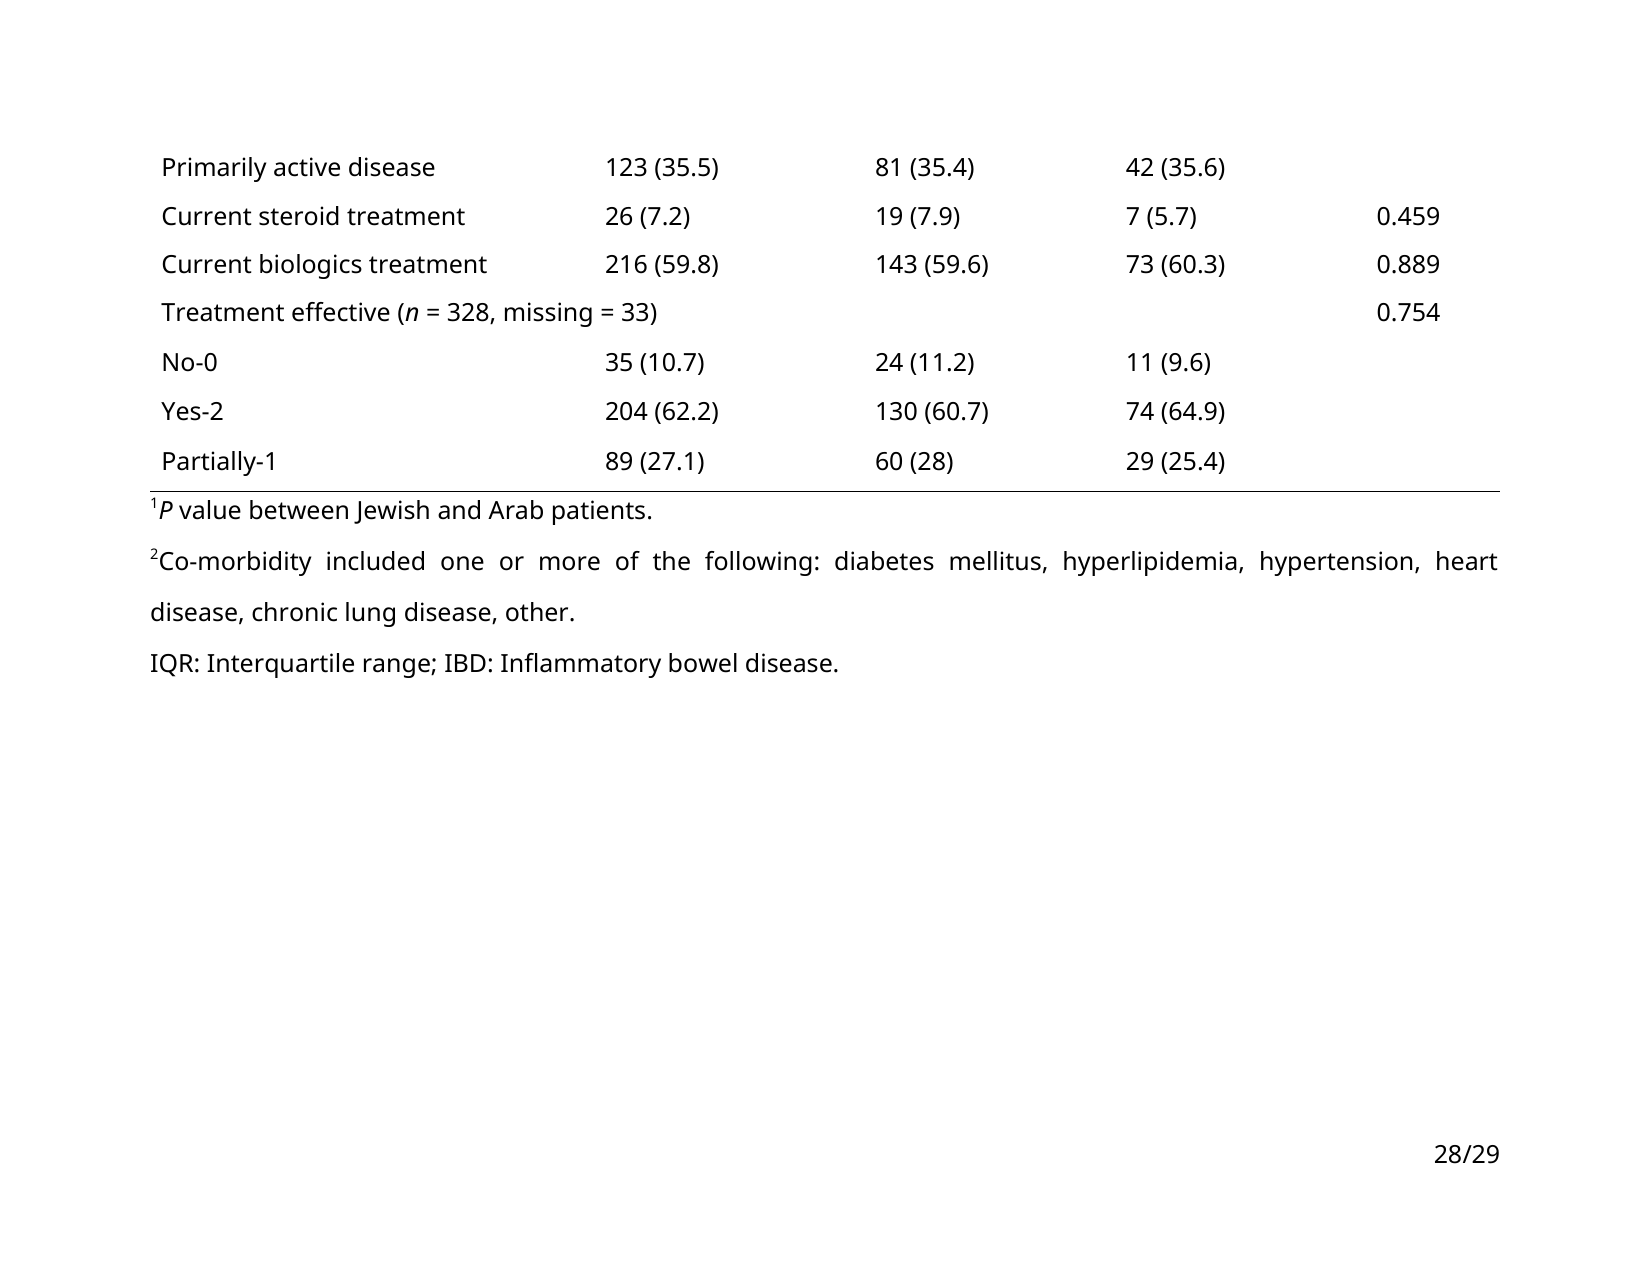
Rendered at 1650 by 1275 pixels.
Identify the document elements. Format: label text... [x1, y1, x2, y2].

table_cell 11 (9.6) [1114, 343, 1365, 393]
text IQR: Interquartile range; IBD: Inflammatory bowel disease. [150, 646, 1500, 680]
table_cell 130 (60.7) [864, 393, 1114, 442]
table_cell 0.459 [1365, 198, 1500, 247]
table_cell 123 (35.5) [594, 150, 863, 198]
table_cell 26 (7.2) [594, 198, 863, 247]
table_cell 0.754 [1365, 295, 1500, 491]
table_cell 81 (35.4) [864, 150, 1114, 198]
table_cell Current steroid treatment [150, 198, 593, 247]
table_cell 42 (35.6) [1114, 150, 1365, 198]
table_cell 24 (11.2) [864, 343, 1114, 393]
table_cell 35 (10.7) [594, 343, 863, 393]
table_cell No-0 [150, 343, 593, 393]
text 1P value between Jewish and Arab patients. [150, 492, 1500, 527]
table_cell 74 (64.9) [1114, 393, 1365, 442]
table_cell Treatment effective (n = 328, missing = 33) [150, 295, 1365, 343]
table_cell 7 (5.7) [1114, 198, 1365, 247]
table_cell Yes-2 [150, 393, 593, 442]
text 2Co-morbidity included one or more of the following: diabetes mellitus, hyperlipidemia, hypertension, heart disease, chronic lung disease, other. [150, 543, 1500, 629]
table_cell 19 (7.9) [864, 198, 1114, 247]
table_cell Primarily active disease [150, 150, 593, 198]
table_cell 204 (62.2) [594, 393, 863, 442]
table_cell 143 (59.6) [864, 247, 1114, 295]
table_cell 29 (25.4) [1114, 442, 1365, 491]
table_cell 0.889 [1365, 247, 1500, 295]
table_cell 73 (60.3) [1114, 247, 1365, 295]
table_cell Current biologics treatment [150, 247, 593, 295]
table_cell Partially-1 [150, 442, 593, 491]
table_cell 89 (27.1) [594, 442, 863, 491]
table_cell 216 (59.8) [594, 247, 863, 295]
table_cell 60 (28) [864, 442, 1114, 491]
